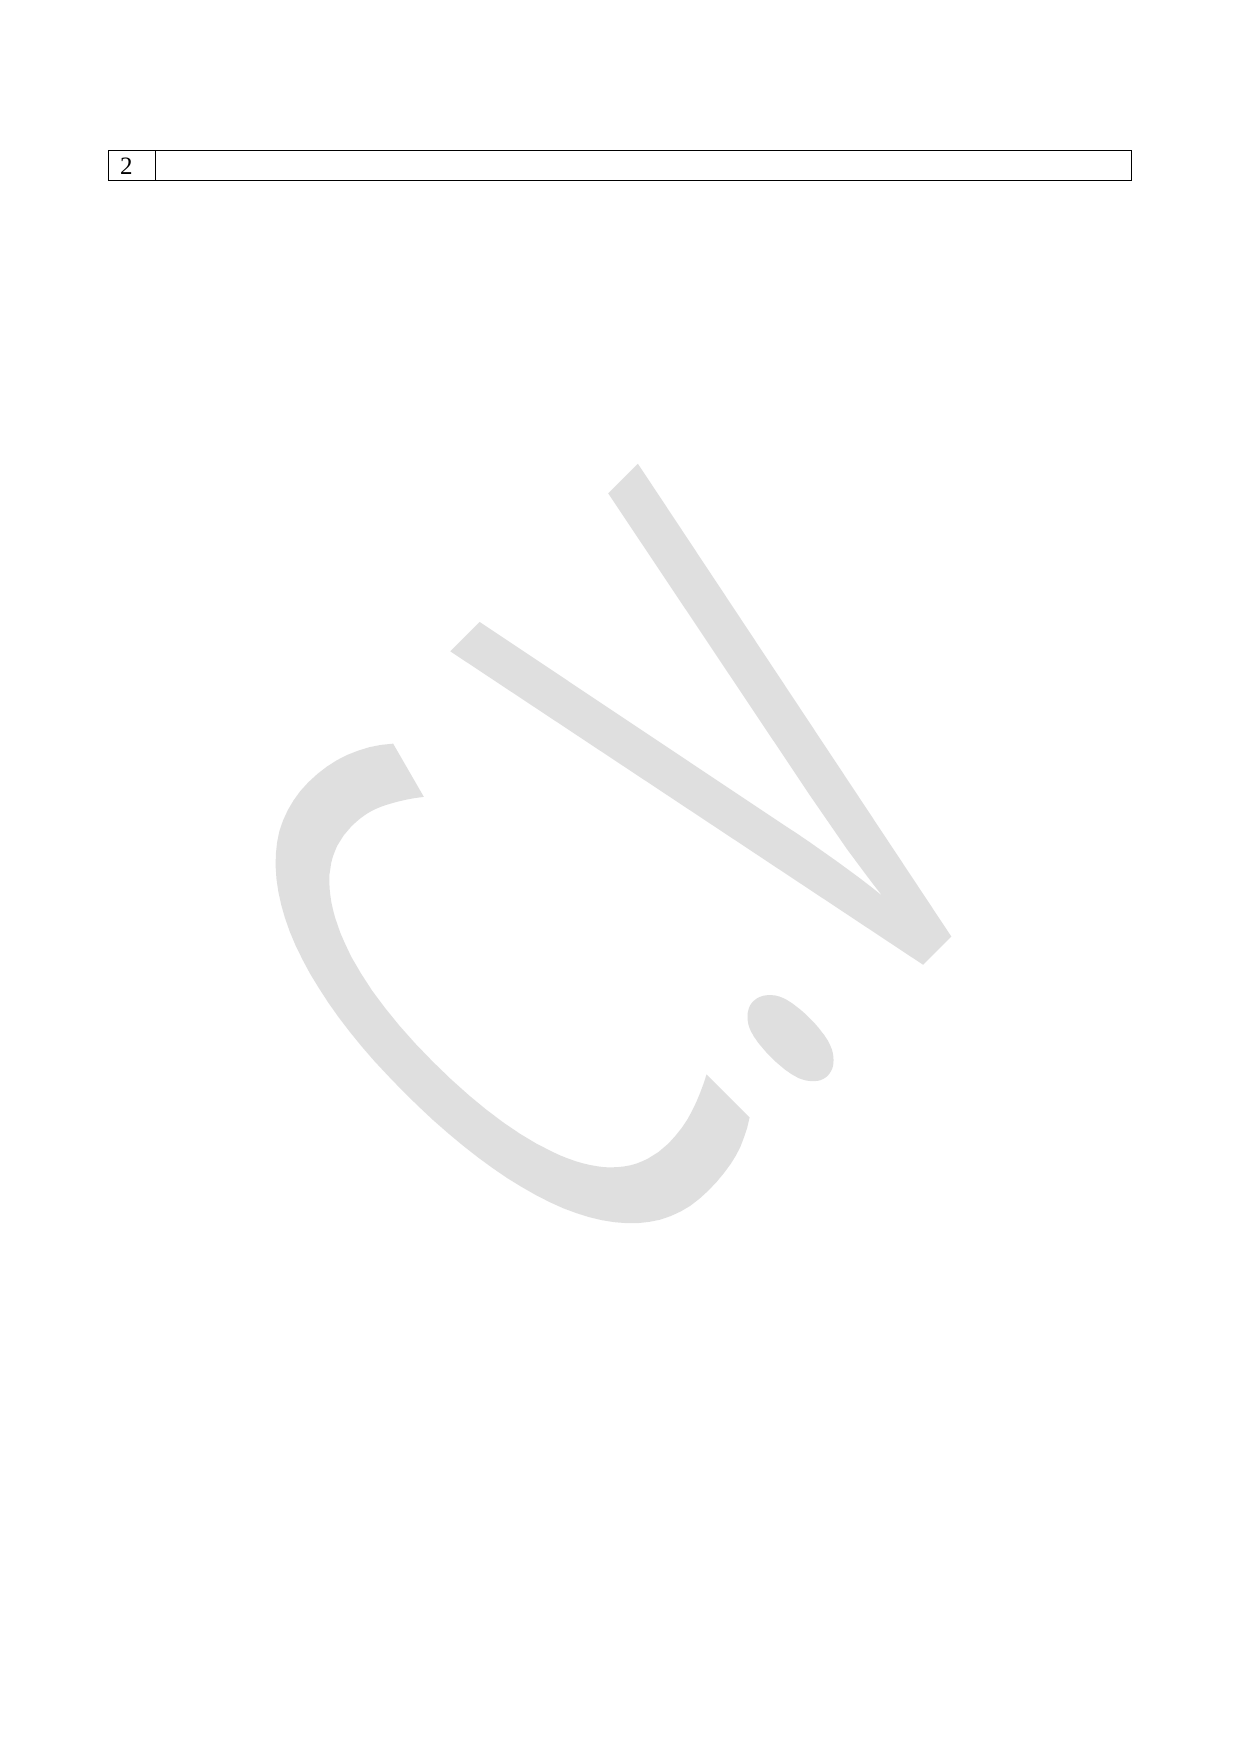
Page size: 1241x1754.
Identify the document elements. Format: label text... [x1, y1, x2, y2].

table_cell 12 [109, 151, 155, 180]
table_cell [156, 151, 1131, 180]
